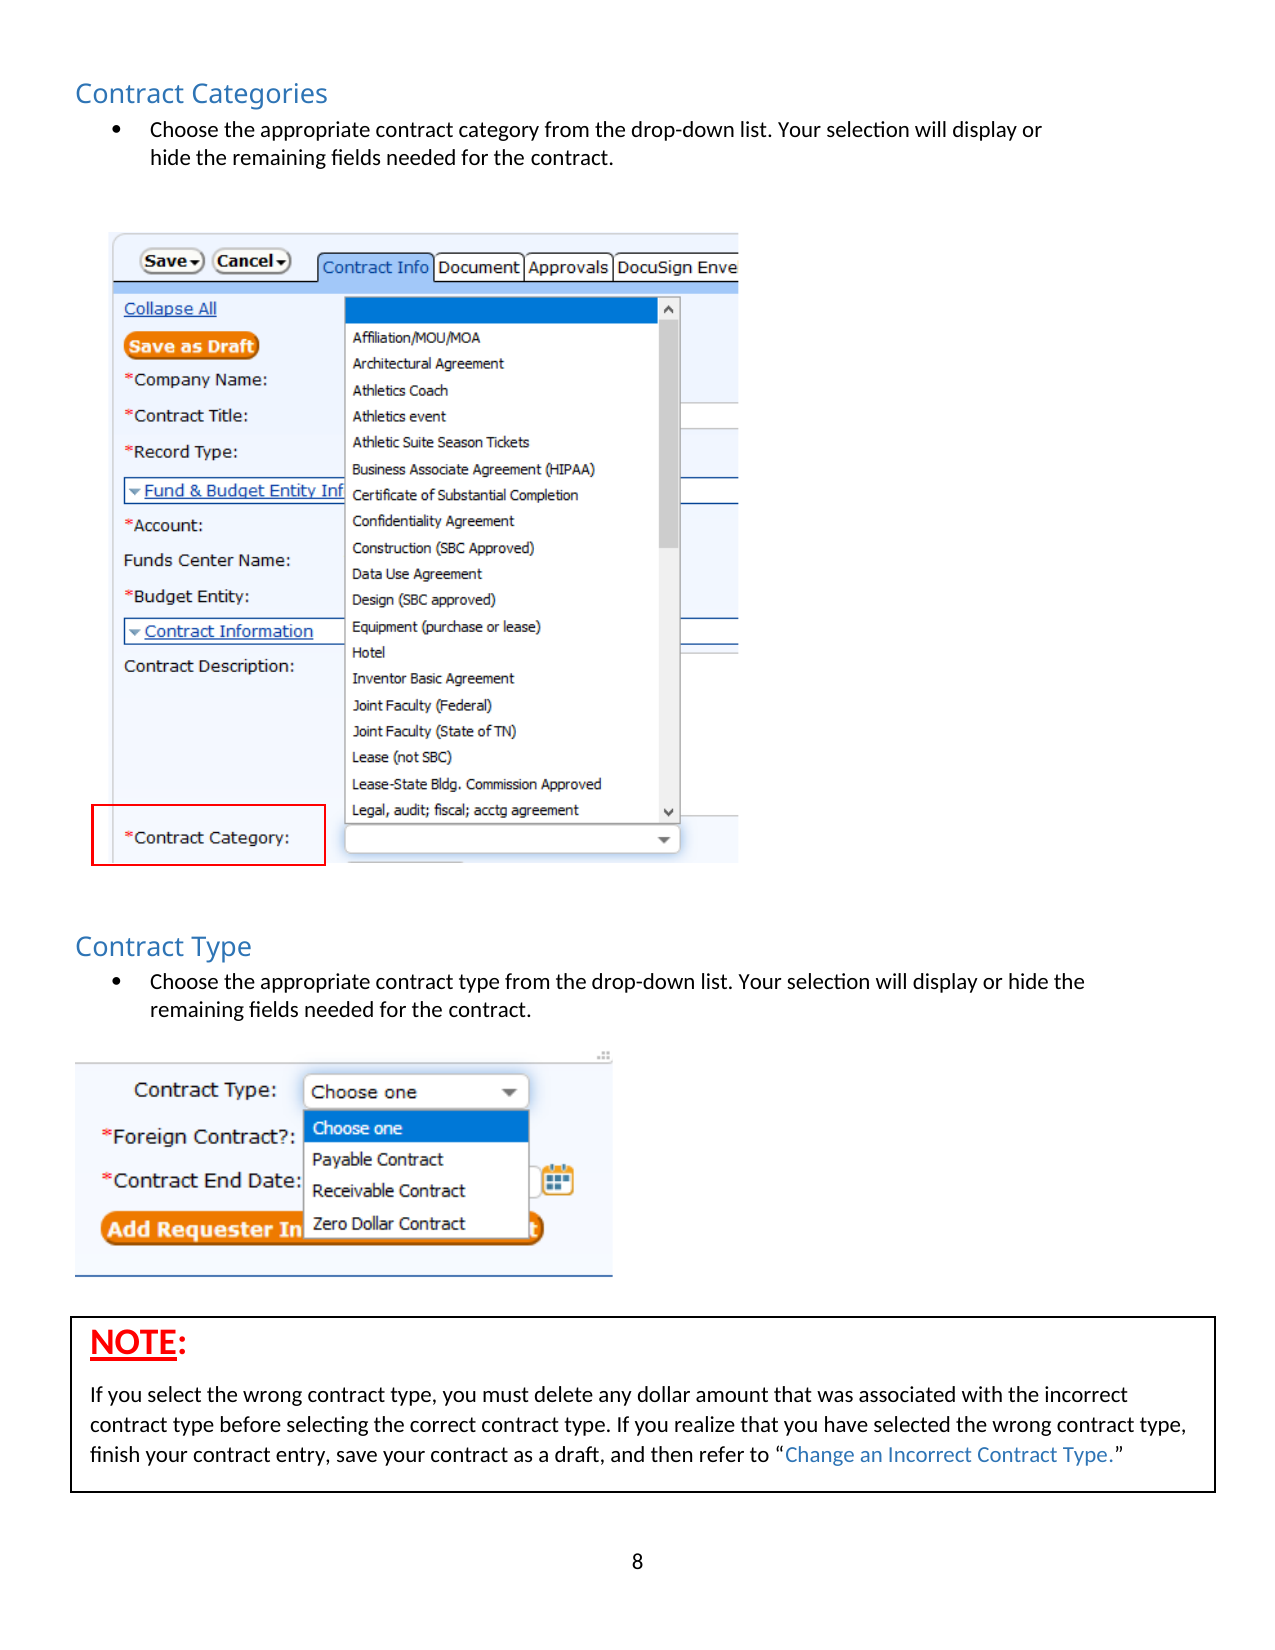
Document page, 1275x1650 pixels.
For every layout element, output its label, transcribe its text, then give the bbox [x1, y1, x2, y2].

picture [94, 806, 324, 863]
subtitle Contract Categories [75, 75, 1200, 112]
list Choose the appropriate contract type from the drop-down list. Your selection will display or hide the remaining fields needed for the contract. [112, 967, 1117, 1023]
subtitle Contract Type [75, 927, 1200, 964]
picture [75, 232, 739, 863]
list Choose the appropriate contract category from the drop-down list. Your selection will display or hide the remaining fields needed for the contract. [112, 115, 1058, 171]
text NOTE: [90, 1318, 1200, 1363]
text If you select the wrong contract type, you must delete any dollar amount that was associated with the incorrect contract type before selecting the correct contract type. If you realize that you have selected the wrong contract type, finish your contract entry, save your contract as a draft, and then refer to “Change an Incorrect Contract Type.” [90, 1380, 1195, 1468]
picture [75, 1050, 613, 1288]
